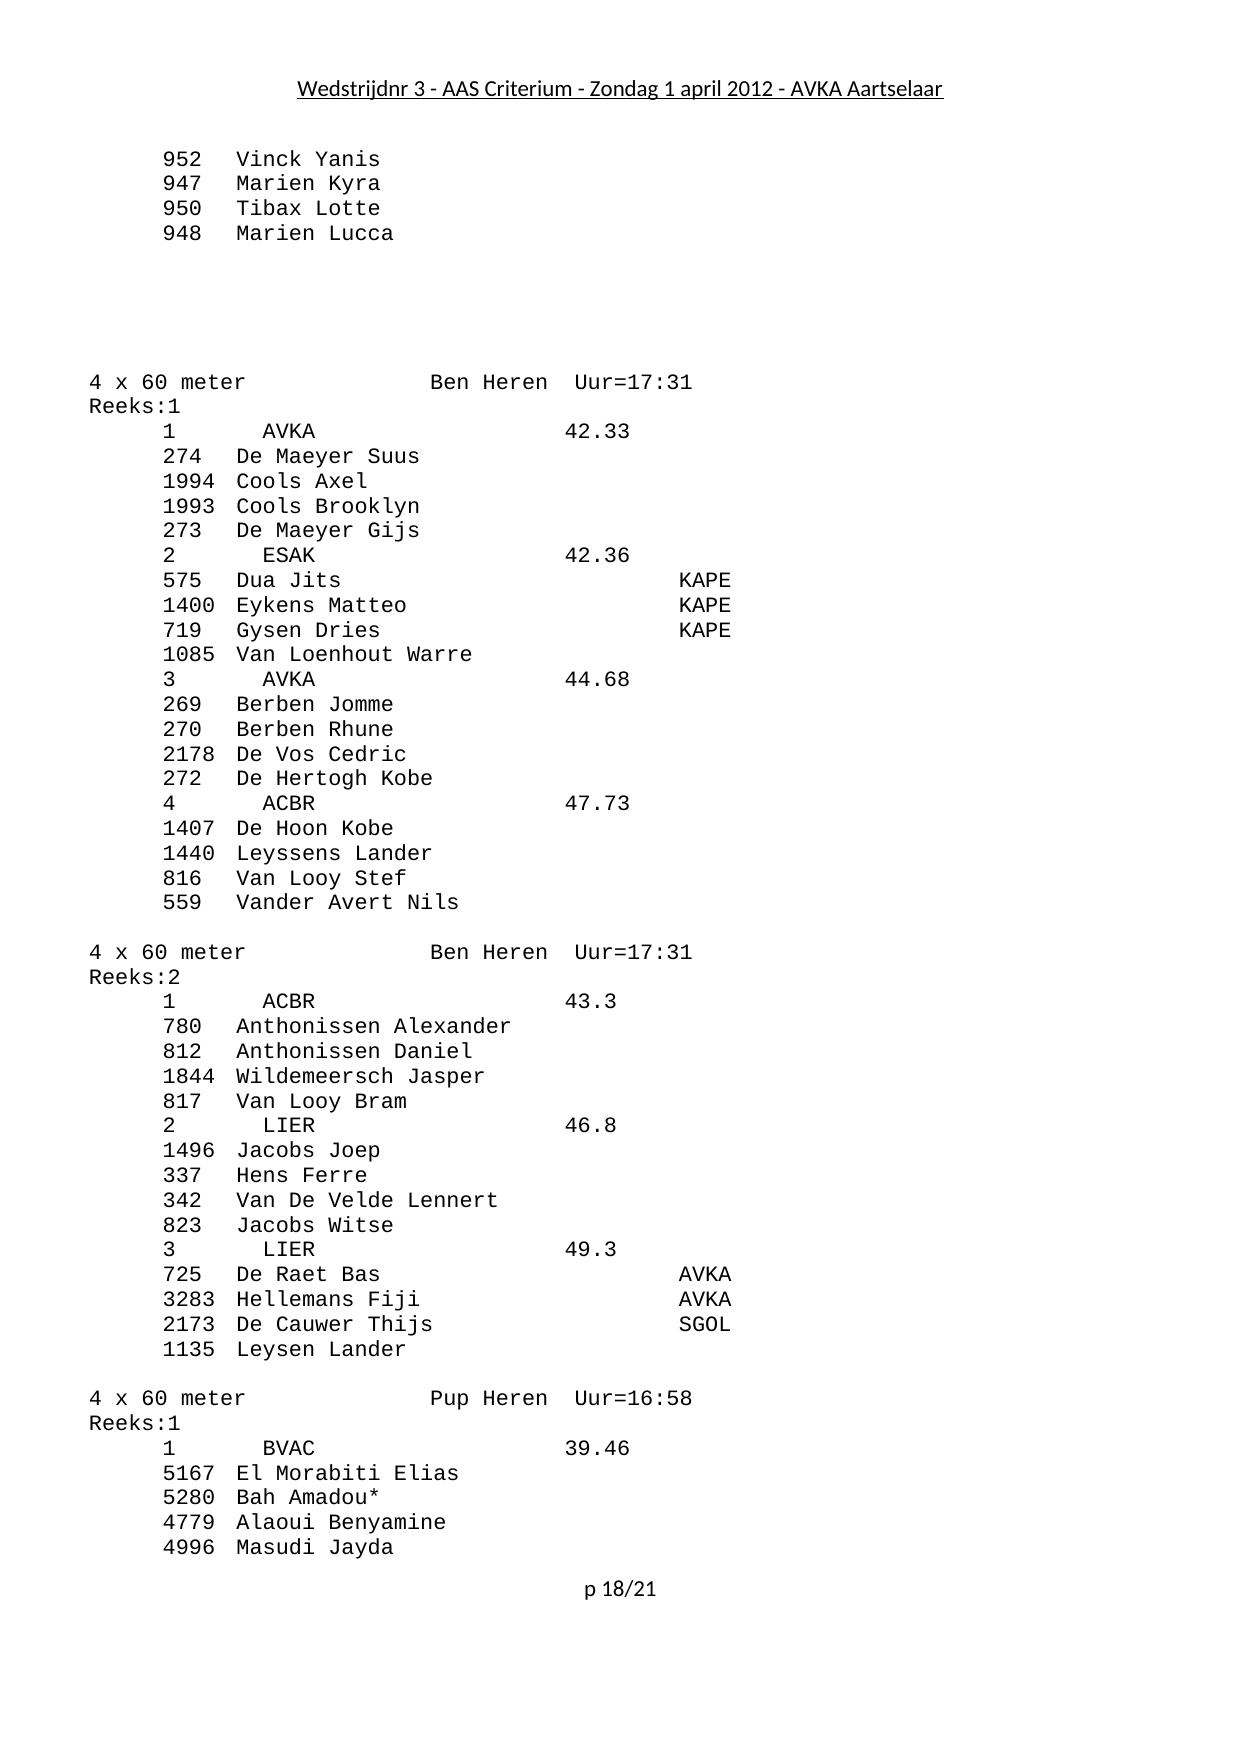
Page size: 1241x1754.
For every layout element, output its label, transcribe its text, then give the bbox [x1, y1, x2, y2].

text 816 Van Looy Stef [89, 867, 1152, 891]
text 725 De Raet Bas AVKA [89, 1263, 1152, 1288]
text 817 Van Looy Bram [89, 1090, 1152, 1114]
text 4 x 60 meter Ben Heren Uur=17:31 [89, 941, 1152, 966]
text Reeks:2 [89, 966, 1152, 991]
text 1993 Cools Brooklyn [89, 495, 1152, 519]
text 3 AVKA 44.68 [89, 668, 1152, 693]
text 1 AVKA 42.33 [89, 420, 1152, 445]
text 2173 De Cauwer Thijs SGOL [89, 1313, 1152, 1338]
text Reeks:1 [89, 1412, 1152, 1437]
text 4779 Alaoui Benyamine [89, 1511, 1152, 1536]
text 3283 Hellemans Fiji AVKA [89, 1288, 1152, 1313]
text 1407 De Hoon Kobe [89, 817, 1152, 842]
text 948 Marien Lucca [89, 222, 1152, 247]
text 2 LIER 46.8 [89, 1114, 1152, 1139]
text 1135 Leysen Lander [89, 1338, 1152, 1362]
text 4 x 60 meter Ben Heren Uur=17:31 [89, 371, 1152, 396]
text 2178 De Vos Cedric [89, 743, 1152, 767]
text 5280 Bah Amadou* [89, 1486, 1152, 1511]
text 269 Berben Jomme [89, 693, 1152, 718]
text 337 Hens Ferre [89, 1164, 1152, 1189]
text 274 De Maeyer Suus [89, 445, 1152, 470]
text 2 ESAK 42.36 [89, 544, 1152, 569]
text 270 Berben Rhune [89, 718, 1152, 743]
text 3 LIER 49.3 [89, 1238, 1152, 1263]
text 4 x 60 meter Pup Heren Uur=16:58 [89, 1387, 1152, 1412]
text 1085 Van Loenhout Warre [89, 643, 1152, 668]
text 1994 Cools Axel [89, 470, 1152, 495]
text 342 Van De Velde Lennert [89, 1189, 1152, 1214]
text 823 Jacobs Witse [89, 1214, 1152, 1238]
text 4 ACBR 47.73 [89, 792, 1152, 817]
text 559 Vander Avert Nils [89, 891, 1152, 916]
text 812 Anthonissen Daniel [89, 1040, 1152, 1065]
text 575 Dua Jits KAPE [89, 569, 1152, 594]
text 1400 Eykens Matteo KAPE [89, 594, 1152, 619]
text 1496 Jacobs Joep [89, 1139, 1152, 1164]
text Reeks:1 [89, 396, 1152, 420]
text 780 Anthonissen Alexander [89, 1015, 1152, 1040]
text 5167 El Morabiti Elias [89, 1462, 1152, 1486]
text 719 Gysen Dries KAPE [89, 619, 1152, 643]
text 1440 Leyssens Lander [89, 842, 1152, 867]
text 1 BVAC 39.46 [89, 1437, 1152, 1462]
text 273 De Maeyer Gijs [89, 519, 1152, 544]
text 1844 Wildemeersch Jasper [89, 1065, 1152, 1090]
text 950 Tibax Lotte [89, 197, 1152, 222]
text 272 De Hertogh Kobe [89, 767, 1152, 792]
text 4996 Masudi Jayda [89, 1536, 1152, 1561]
text 947 Marien Kyra [89, 172, 1152, 197]
text 952 Vinck Yanis [89, 148, 1152, 172]
text 1 ACBR 43.3 [89, 991, 1152, 1015]
